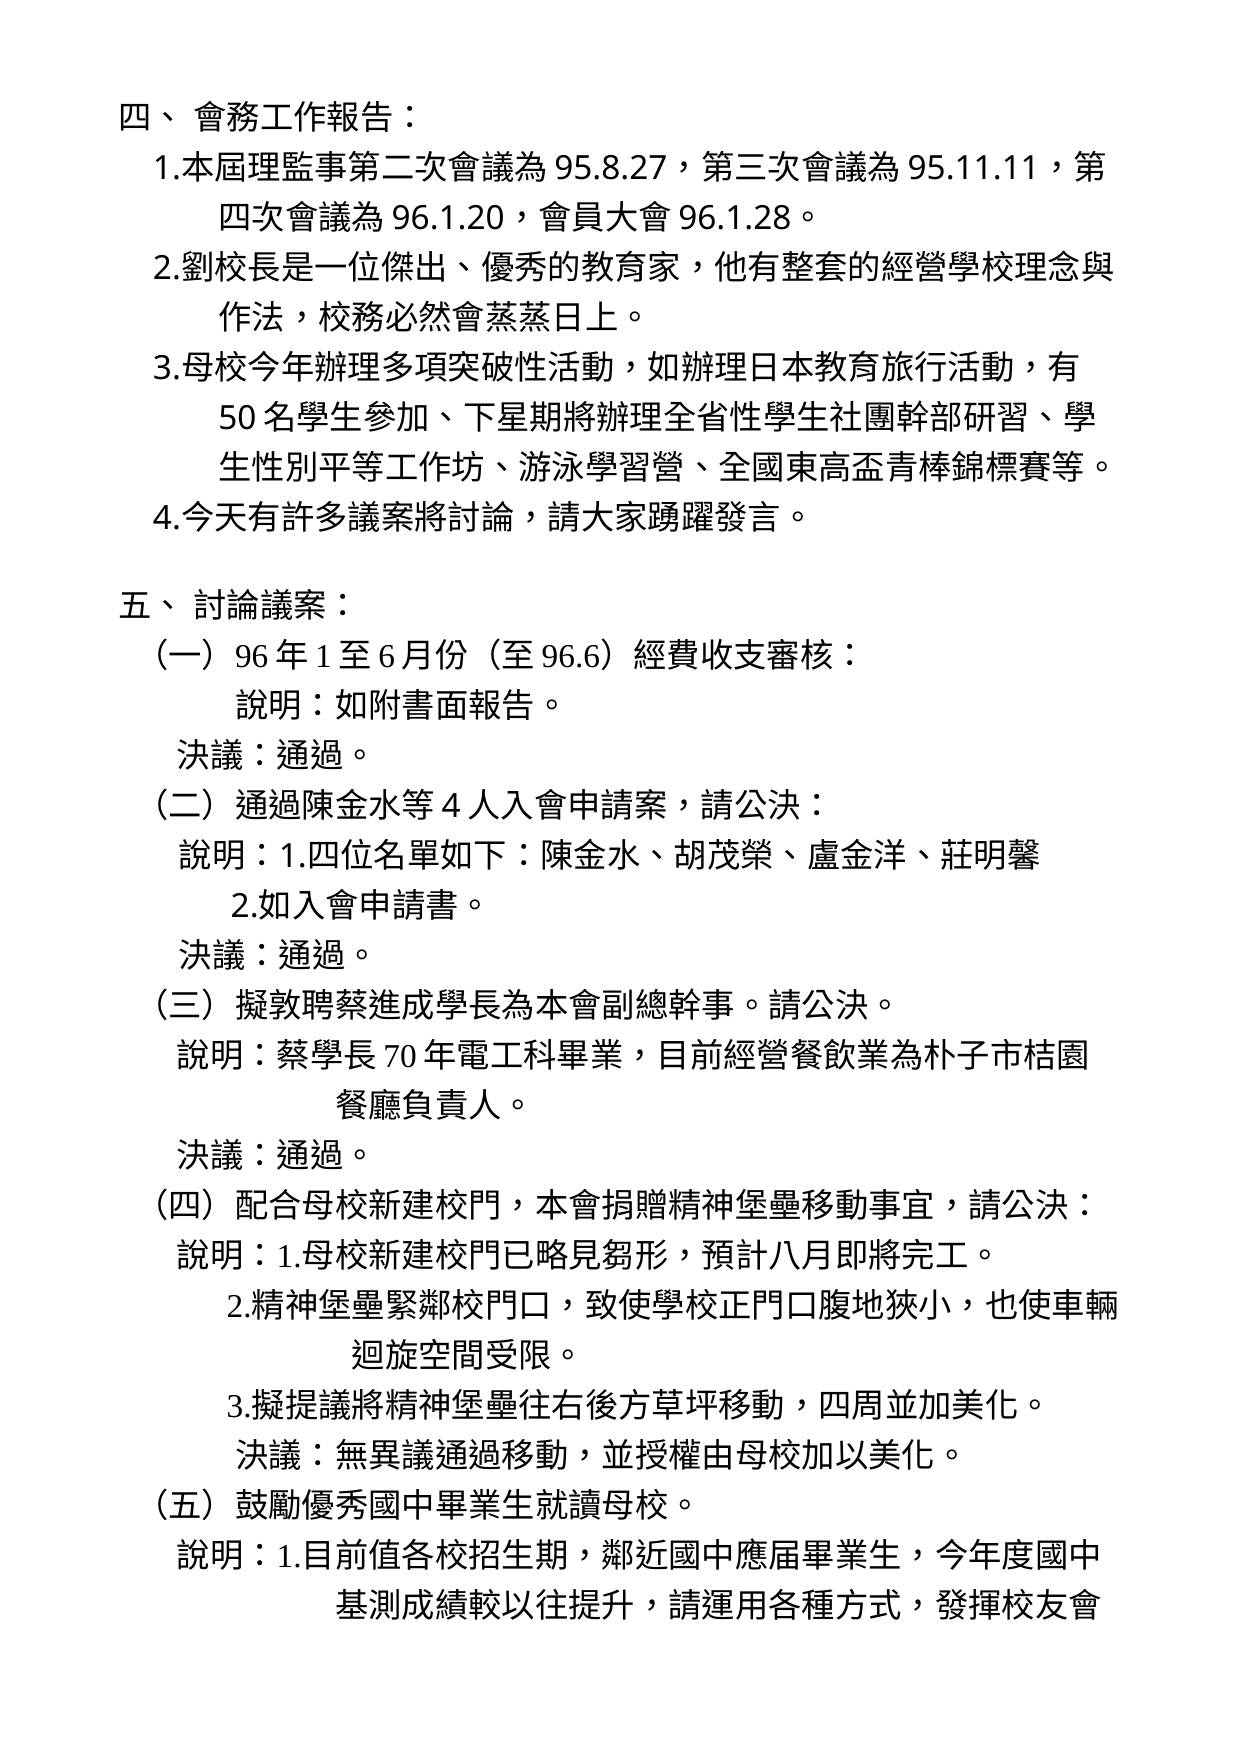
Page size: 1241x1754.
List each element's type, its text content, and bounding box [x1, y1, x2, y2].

text 2.精神堡壘緊鄰校門口，致使學校正門口腹地狹小，也使車輛迴旋空間受限。 [118, 1277, 1122, 1377]
text （一）96年1至6月份（至96.6）經費收支審核： [118, 627, 1122, 677]
text （三）擬敦聘蔡進成學長為本會副總幹事。請公決。 [118, 977, 1122, 1027]
text 說明：1.母校新建校門已略見芻形，預計八月即將完工。 [118, 1227, 1122, 1277]
text （四）配合母校新建校門，本會捐贈精神堡壘移動事宜，請公決： [135, 1177, 1122, 1227]
text 1.本屆理監事第二次會議為95.8.27，第三次會議為95.11.11，第四次會議為96.1.20，會員大會96.1.28。 [118, 139, 1122, 239]
text 決議：通過。 [118, 727, 1122, 777]
text 說明：如附書面報告。 [118, 677, 1122, 727]
text 2.如入會申請書。 [118, 877, 1122, 927]
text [118, 1527, 1122, 1627]
text 2.劉校長是一位傑出、優秀的教育家，他有整套的經營學校理念與作法，校務必然會蒸蒸日上。 [118, 239, 1122, 339]
text 說明：蔡學長70年電工科畢業，目前經營餐飲業為朴子市桔園餐廳負責人。 [118, 1027, 1122, 1127]
text 決議：通過。 [118, 927, 1122, 977]
list 討論議案： [118, 577, 1122, 627]
text 決議：通過。 [118, 1127, 1122, 1177]
text （二）通過陳金水等4人入會申請案，請公決： [118, 777, 1122, 827]
text 3.母校今年辦理多項突破性活動，如辦理日本教育旅行活動，有50名學生參加、下星期將辦理全省性學生社團幹部研習、學生性別平等工作坊、游泳學習營、全國東高盃青棒錦標賽等。 [118, 339, 1122, 489]
text （五）鼓勵優秀國中畢業生就讀母校。 [135, 1477, 1122, 1527]
text 決議：無異議通過移動，並授權由母校加以美化。 [118, 1427, 1122, 1477]
text 3.擬提議將精神堡壘往右後方草坪移動，四周並加美化。 [118, 1377, 1122, 1427]
text 說明：1.四位名單如下：陳金水、胡茂榮、盧金洋、莊明馨 [118, 827, 1122, 877]
text 4.今天有許多議案將討論，請大家踴躍發言。 [118, 489, 1122, 539]
list 會務工作報告： [118, 89, 1122, 139]
